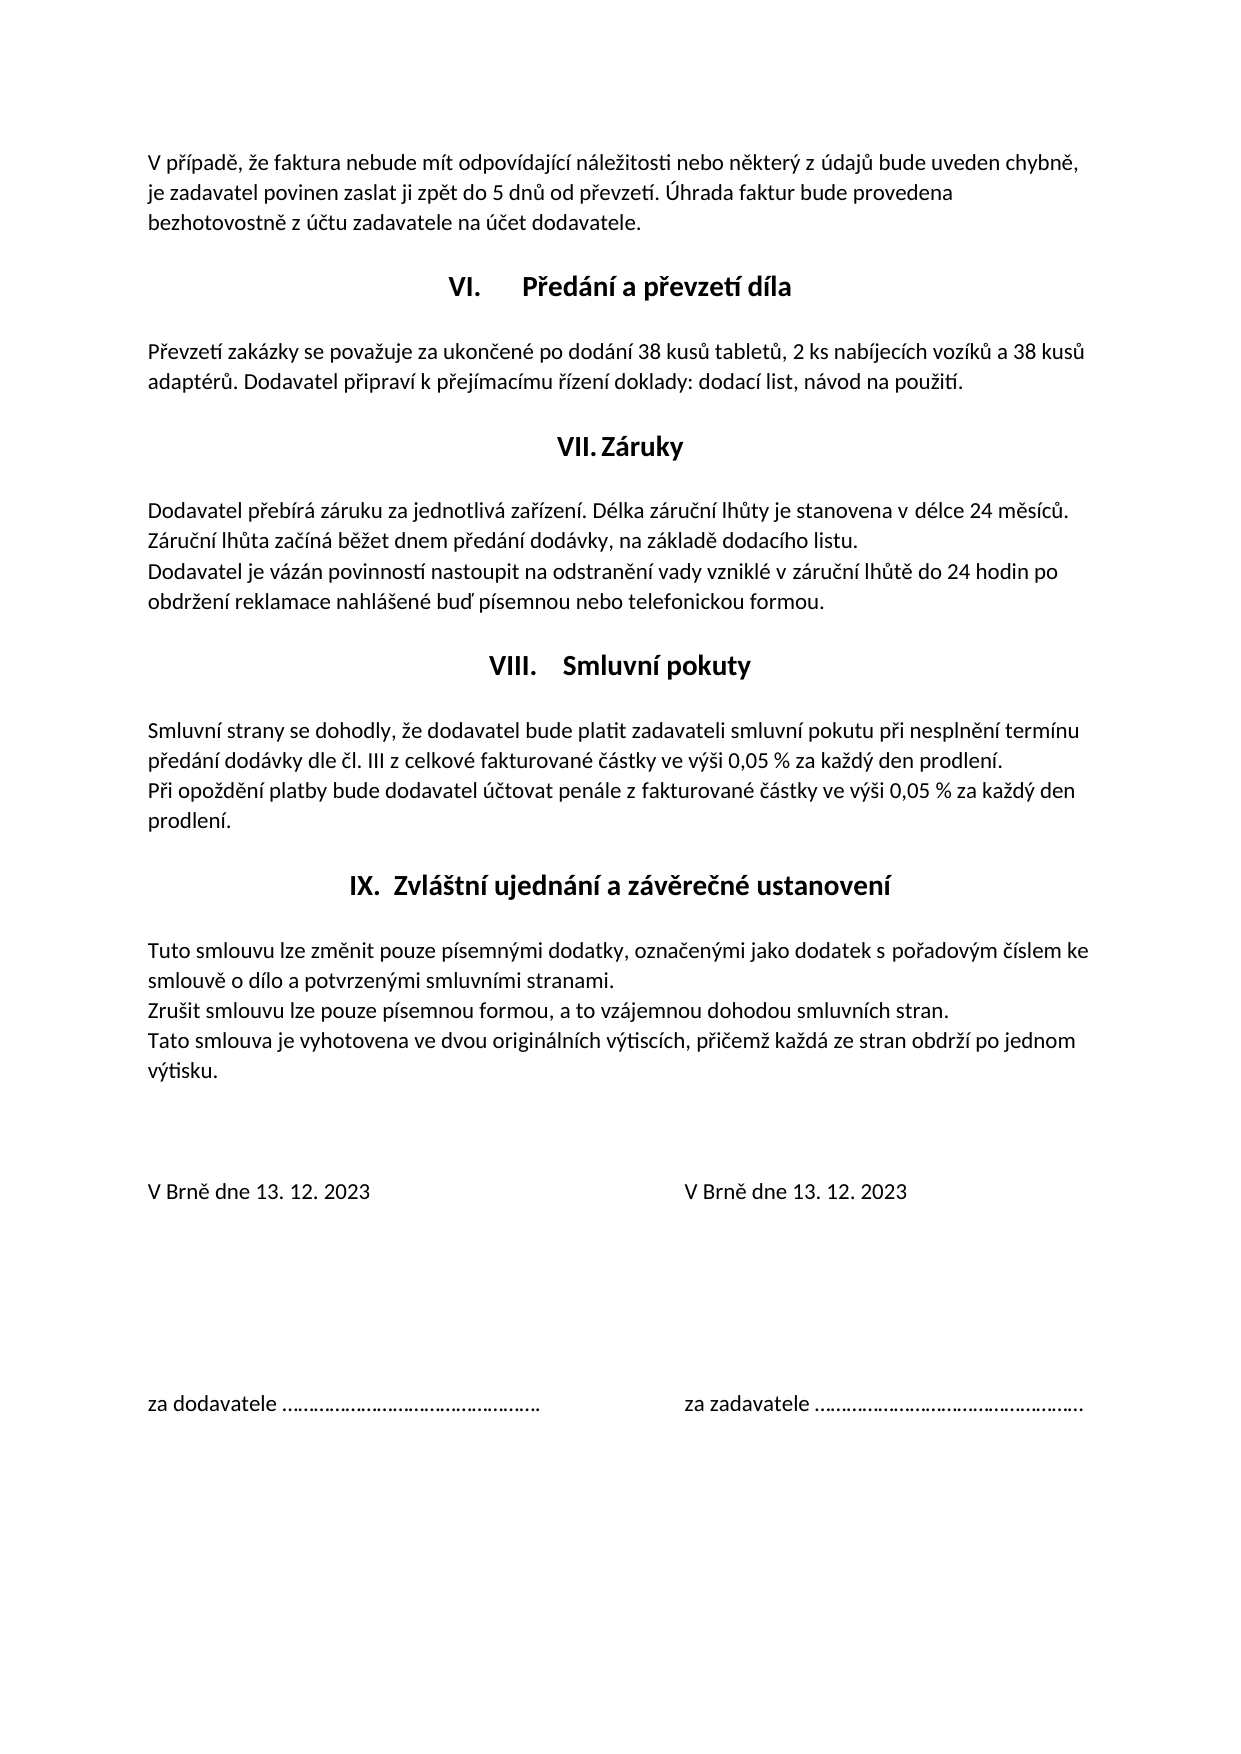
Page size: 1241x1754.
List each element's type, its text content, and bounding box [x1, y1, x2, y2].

text Smluvní strany se dohodly, že dodavatel bude platit zadavateli smluvní pokutu při nesplnění termínu předání dodávky dle čl. III z celkové fakturované částky ve výši 0,05 % za každý den prodlení. [148, 716, 1093, 774]
text Převzetí zakázky se považuje za ukončené po dodání 38 kusů tabletů, 2 ks nabíjecích vozíků a 38 kusů adaptérů. Dodavatel připraví k přejímacímu řízení doklady: dodací list, návod na použití. [148, 337, 1093, 395]
text Při opoždění platby bude dodavatel účtovat penále z fakturované částky ve výši 0,05 % za každý den prodlení. [148, 776, 1093, 835]
text Zrušit smlouvu lze pouze písemnou formou, a to vzájemnou dohodou smluvních stran. [148, 996, 1093, 1024]
list Zvláštní ujednání a závěrečné ustanovení [148, 867, 1093, 903]
text Záruční lhůta začíná běžet dnem předání dodávky, na základě dodacího listu. [148, 527, 1093, 554]
text Tuto smlouvu lze změnit pouze písemnými dodatky, označenými jako dodatek s pořadovým číslem ke smlouvě o dílo a potvrzenými smluvními stranami. [148, 936, 1093, 994]
text V Brně dne 13. 12. 2023 V Brně dne 13. 12. 2023 [148, 1177, 1093, 1205]
text V případě, že faktura nebude mít odpovídající náležitosti nebo některý z údajů bude uveden chybně, je zadavatel povinen zaslat ji zpět do 5 dnů od převzetí. Úhrada faktur bude provedena bezhotovostně z účtu zadavatele na účet dodavatele. [148, 148, 1093, 236]
list Smluvní pokuty [148, 647, 1093, 683]
text Dodavatel je vázán povinností nastoupit na odstranění vady vzniklé v záruční lhůtě do 24 hodin po obdržení reklamace nahlášené buď písemnou nebo telefonickou formou. [148, 557, 1093, 615]
text za dodavatele …………………………………………. za zadavatele …………………………………………… [148, 1389, 1093, 1417]
text Tato smlouva je vyhotovena ve dvou originálních výtiscích, přičemž každá ze stran obdrží po jednom výtisku. [148, 1026, 1093, 1084]
list Předání a převzetí díla [148, 268, 1093, 304]
text Dodavatel přebírá záruku za jednotlivá zařízení. Délka záruční lhůty je stanovena v délce 24 měsíců. [148, 496, 1093, 524]
list Záruky [148, 428, 1093, 463]
